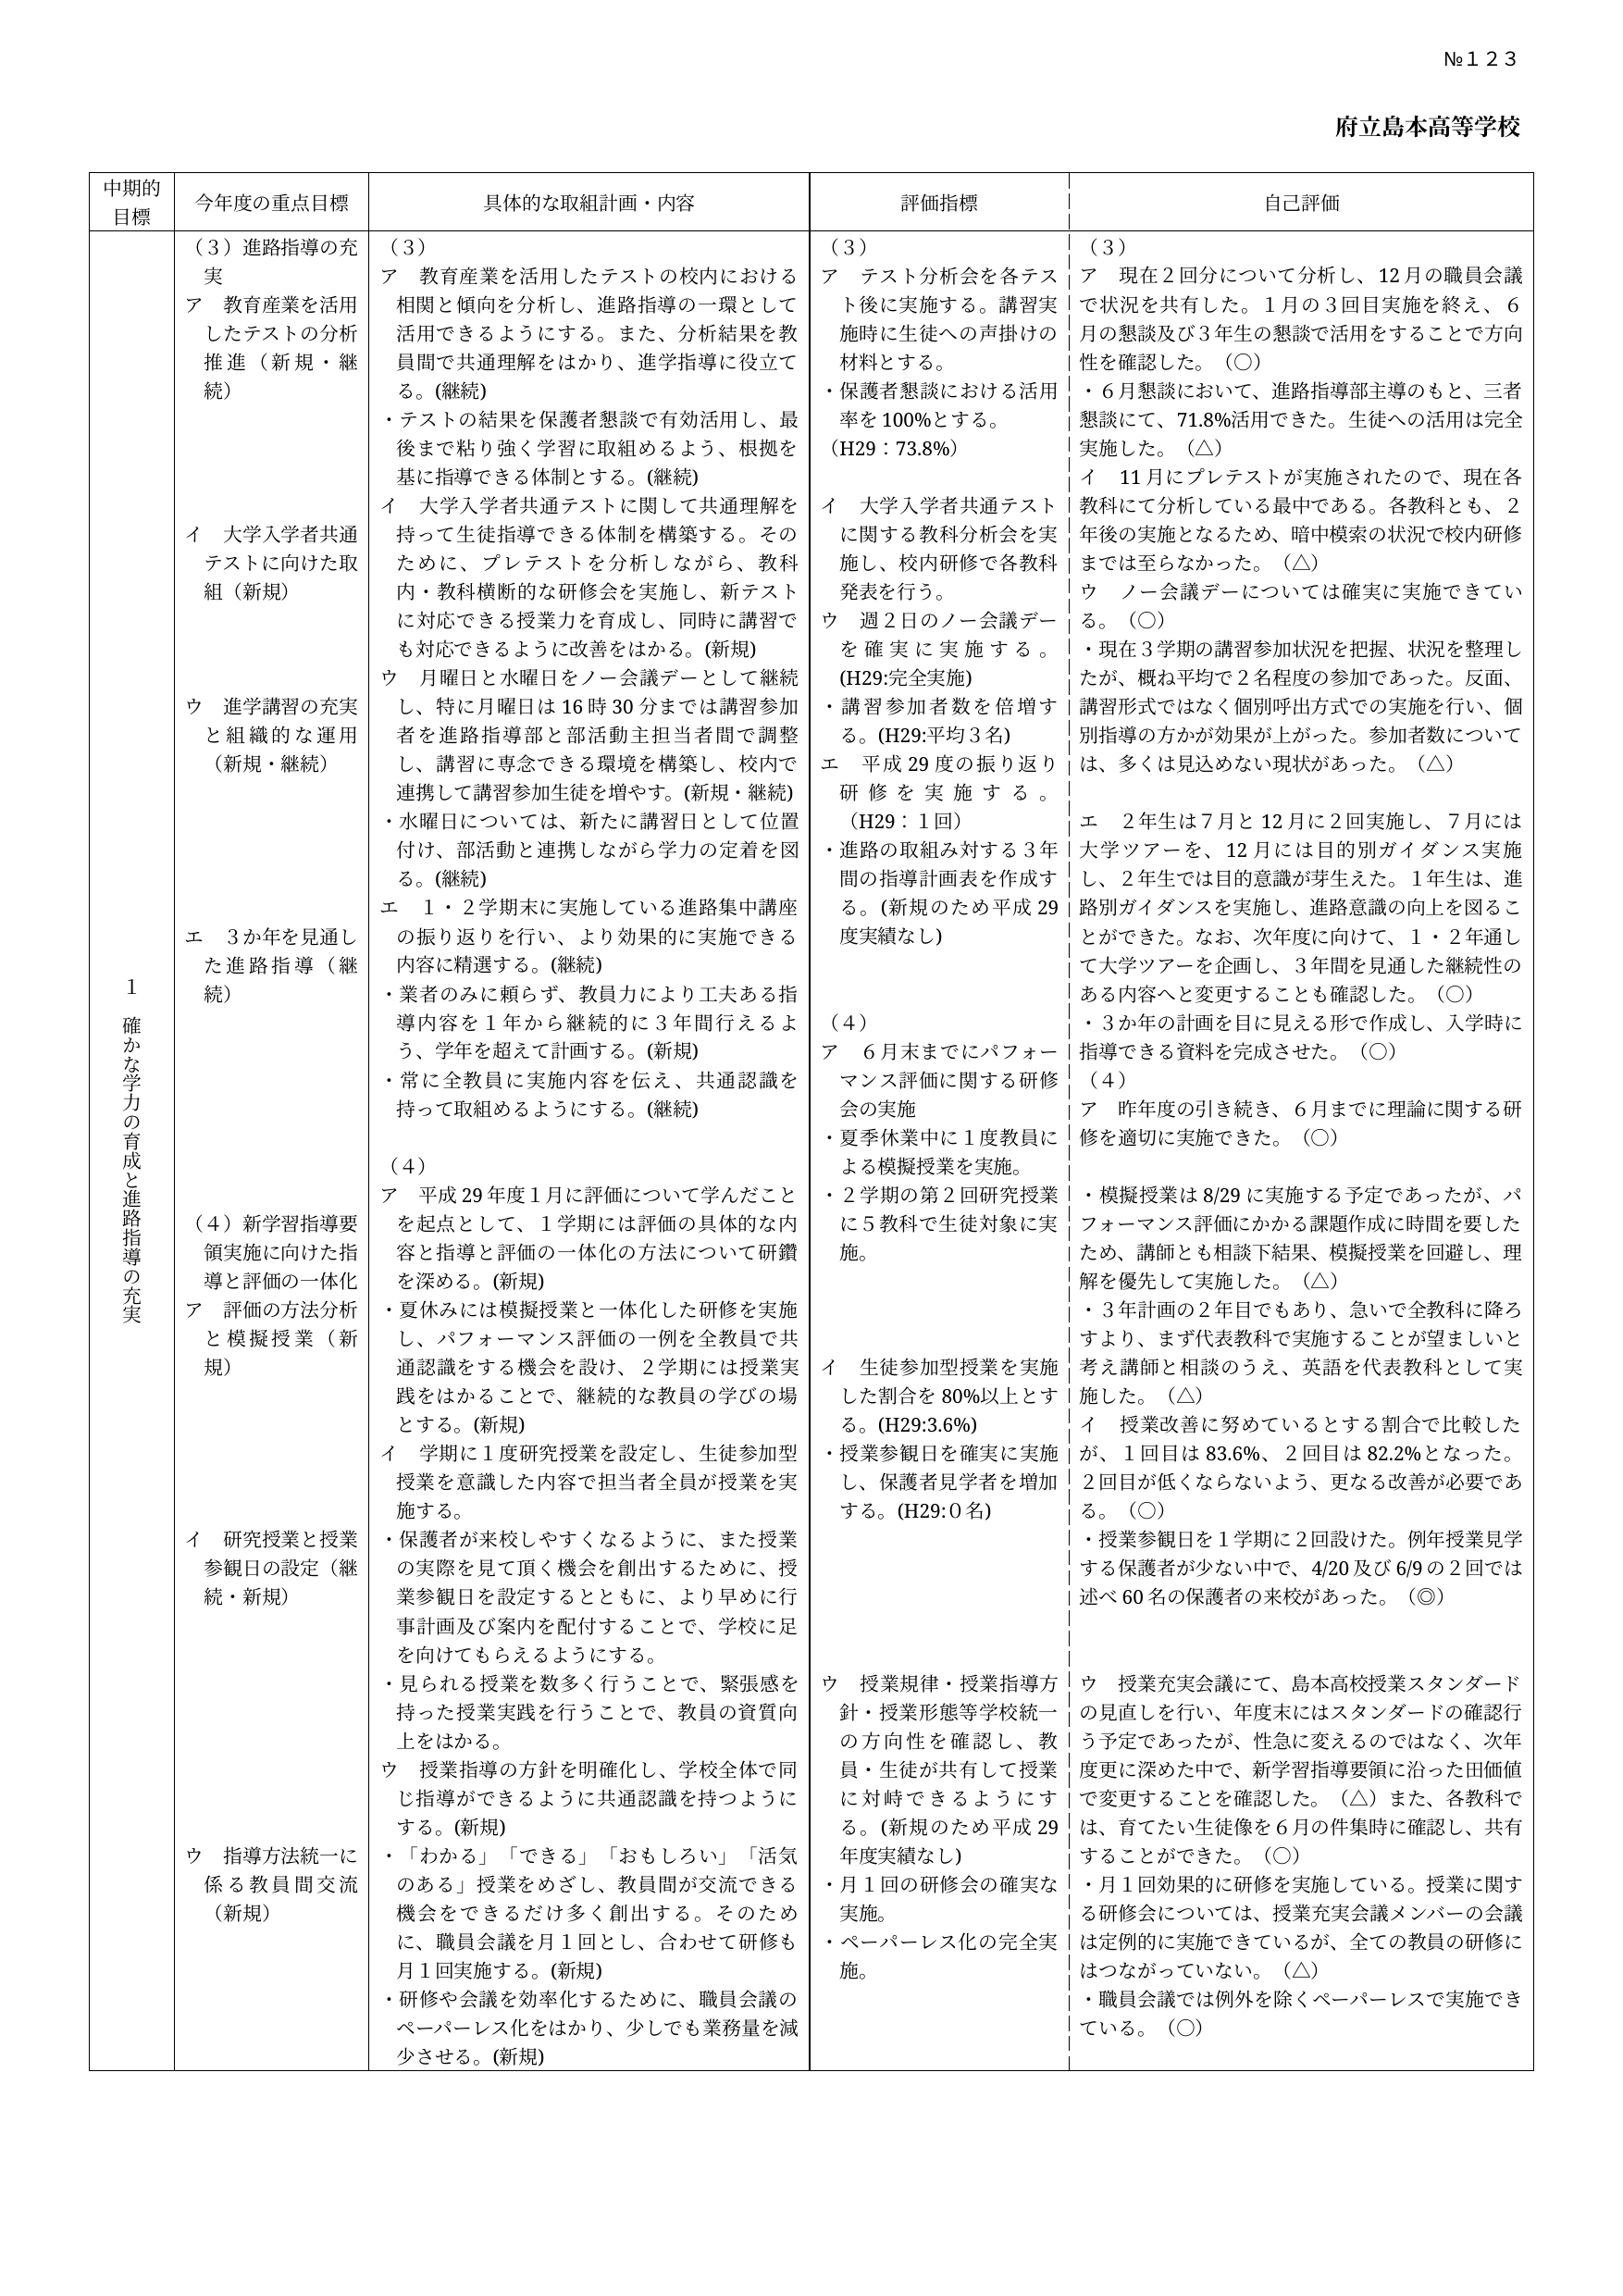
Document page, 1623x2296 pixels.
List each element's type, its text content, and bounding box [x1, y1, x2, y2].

table_header 中期的 目標 [90, 173, 174, 230]
table_cell （３） ア テスト分析会を各テスト後に実施する。講習実施時に生徒への声掛けの材料とする。 ・保護者懇談における活用率を100%とする。 （H29：73.8%） イ 大学入学者共通テストに関する教科分析会を実施し、校内研修で各教科発表を行う。 ウ 週２日のノー会議デーを確実に実施する。(H29:完全実施) ・講習参加者数を倍増する。(H29:平均３名) エ 平成29度の振り返り研修を実施する。（H29：１回） ・進路の取組み対する３年間の指導計画表を作成する。(新規のため平成29度実績なし) （４） ア ６月末までにパフォーマンス評価に関する研修会の実施 ・夏季休業中に１度教員による模擬授業を実施。 ・２学期の第２回研究授業に５教科で生徒対象に実施。 イ 生徒参加型授業を実施した割合を80%以上とする。(H29:3.6%) ・授業参観日を確実に実施し、保護者見学者を増加する。(H29:０名) ウ 授業規律・授業指導方針・授業形態等学校統一の方向性を確認し、教員・生徒が共有して授業に対峙できるようにする。(新規のため平成29年度実績なし) ・月１回の研修会の確実な実施。 ・ペーパーレス化の完全実施。 [811, 231, 1069, 2070]
table_cell （３） ア 教育産業を活用したテストの校内における相関と傾向を分析し、進路指導の一環として活用できるようにする。また、分析結果を教員間で共通理解をはかり、進学指導に役立てる。(継続) ・テストの結果を保護者懇談で有効活用し、最後まで粘り強く学習に取組めるよう、根拠を基に指導できる体制とする。(継続) イ 大学入学者共通テストに関して共通理解を持って生徒指導できる体制を構築する。そのために、プレテストを分析しながら、教科内・教科横断的な研修会を実施し、新テストに対応できる授業力を育成し、同時に講習でも対応できるように改善をはかる。(新規) ウ 月曜日と水曜日をノー会議デーとして継続し、特に月曜日は16時30分までは講習参加者を進路指導部と部活動主担当者間で調整し、講習に専念できる環境を構築し、校内で連携して講習参加生徒を増やす。(新規・継続) ・水曜日については、新たに講習日として位置付け、部活動と連携しながら学力の定着を図る。(継続) エ １・２学期末に実施している進路集中講座の振り返りを行い、より効果的に実施できる内容に精選する。(継続) ・業者のみに頼らず、教員力により工夫ある指導内容を１年から継続的に３年間行えるよう、学年を超えて計画する。(新規) ・常に全教員に実施内容を伝え、共通認識を持って取組めるようにする。(継続) （４） ア 平成29年度１月に評価について学んだことを起点として、１学期には評価の具体的な内容と指導と評価の一体化の方法について研鑽を深める。(新規) ・夏休みには模擬授業と一体化した研修を実施し、パフォーマンス評価の一例を全教員で共通認識をする機会を設け、２学期には授業実践をはかることで、継続的な教員の学びの場とする。(新規) イ 学期に１度研究授業を設定し、生徒参加型授業を意識した内容で担当者全員が授業を実施する。 ・保護者が来校しやすくなるように、また授業の実際を見て頂く機会を創出するために、授業参観日を設定するとともに、より早めに行事計画及び案内を配付することで、学校に足を向けてもらえるようにする。 ・見られる授業を数多く行うことで、緊張感を持った授業実践を行うことで、教員の資質向上をはかる。 ウ 授業指導の方針を明確化し、学校全体で同じ指導ができるように共通認識を持つようにする。(新規) ・「わかる」「できる」「おもしろい」「活気のある」授業をめざし、教員間が交流できる機会をできるだけ多く創出する。そのために、職員会議を月１回とし、合わせて研修も月１回実施する。(新規) ・研修や会議を効率化するために、職員会議のペーパーレス化をはかり、少しでも業務量を減少させる。(新規) [369, 231, 809, 2070]
table_cell １ 確かな学力の育成と進路指導の充実 [90, 231, 174, 2070]
table_header 今年度の重点目標 [175, 173, 368, 230]
table_header 自己評価 [1069, 173, 1533, 230]
table_header 具体的な取組計画・内容 [369, 173, 809, 230]
table_cell （３）進路指導の充実 ア 教育産業を活用したテストの分析推進（新規・継続） イ 大学入学者共通テストに向けた取組（新規） ウ 進学講習の充実と組織的な運用（新規・継続） エ ３か年を見通した進路指導（継続） （４）新学習指導要領実施に向けた指導と評価の一体化 ア 評価の方法分析と模擬授業（新規） イ 研究授業と授業参観日の設定（継続・新規） ウ 指導方法統一に係る教員間交流（新規） [175, 231, 368, 2070]
table_cell （３） ア 現在２回分について分析し、12月の職員会議で状況を共有した。１月の３回目実施を終え、６月の懇談及び３年生の懇談で活用をすることで方向性を確認した。（○） ・６月懇談において、進路指導部主導のもと、三者懇談にて、71.8%活用できた。生徒への活用は完全実施した。（△） イ 11月にプレテストが実施されたので、現在各教科にて分析している最中である。各教科とも、２年後の実施となるため、暗中模索の状況で校内研修までは至らなかった。（△） ウ ノー会議デーについては確実に実施できている。（○） ・現在３学期の講習参加状況を把握、状況を整理したが、概ね平均で２名程度の参加であった。反面、講習形式ではなく個別呼出方式での実施を行い、個別指導の方かが効果が上がった。参加者数については、多くは見込めない現状があった。（△） エ ２年生は７月と12月に２回実施し、７月には大学ツアーを、12月には目的別ガイダンス実施し、２年生では目的意識が芽生えた。１年生は、進路別ガイダンスを実施し、進路意識の向上を図ることができた。なお、次年度に向けて、１・２年通して大学ツアーを企画し、３年間を見通した継続性のある内容へと変更することも確認した。（○） ・３か年の計画を目に見える形で作成し、入学時に指導できる資料を完成させた。（○） （４） ア 昨年度の引き続き、６月までに理論に関する研修を適切に実施できた。（○） ・模擬授業は8/29に実施する予定であったが、パフォーマンス評価にかかる課題作成に時間を要したため、講師とも相談下結果、模擬授業を回避し、理解を優先して実施した。（△） ・３年計画の２年目でもあり、急いで全教科に降ろすより、まず代表教科で実施することが望ましいと考え講師と相談のうえ、英語を代表教科として実施した。（△） イ 授業改善に努めているとする割合で比較したが、１回目は83.6%、２回目は82.2%となった。２回目が低くならないよう、更なる改善が必要である。（○） ・授業参観日を１学期に２回設けた。例年授業見学する保護者が少ない中で、4/20及び6/9の２回では 述べ60名の保護者の来校があった。（◎） ウ 授業充実会議にて、島本高校授業スタンダードの見直しを行い、年度末にはスタンダードの確認行う予定であったが、性急に変えるのではなく、次年度更に深めた中で、新学習指導要領に沿った田価値で変更することを確認した。（△）また、各教科では、育てたい生徒像を６月の件集時に確認し、共有することができた。（○） ・月１回効果的に研修を実施している。授業に関する研修会については、授業充実会議メンバーの会議は定例的に実施できているが、全ての教員の研修にはつながっていない。（△） ・職員会議では例外を除くペーパーレスで実施できている。（○） [1069, 231, 1533, 2070]
table_header 評価指標 [811, 173, 1069, 230]
